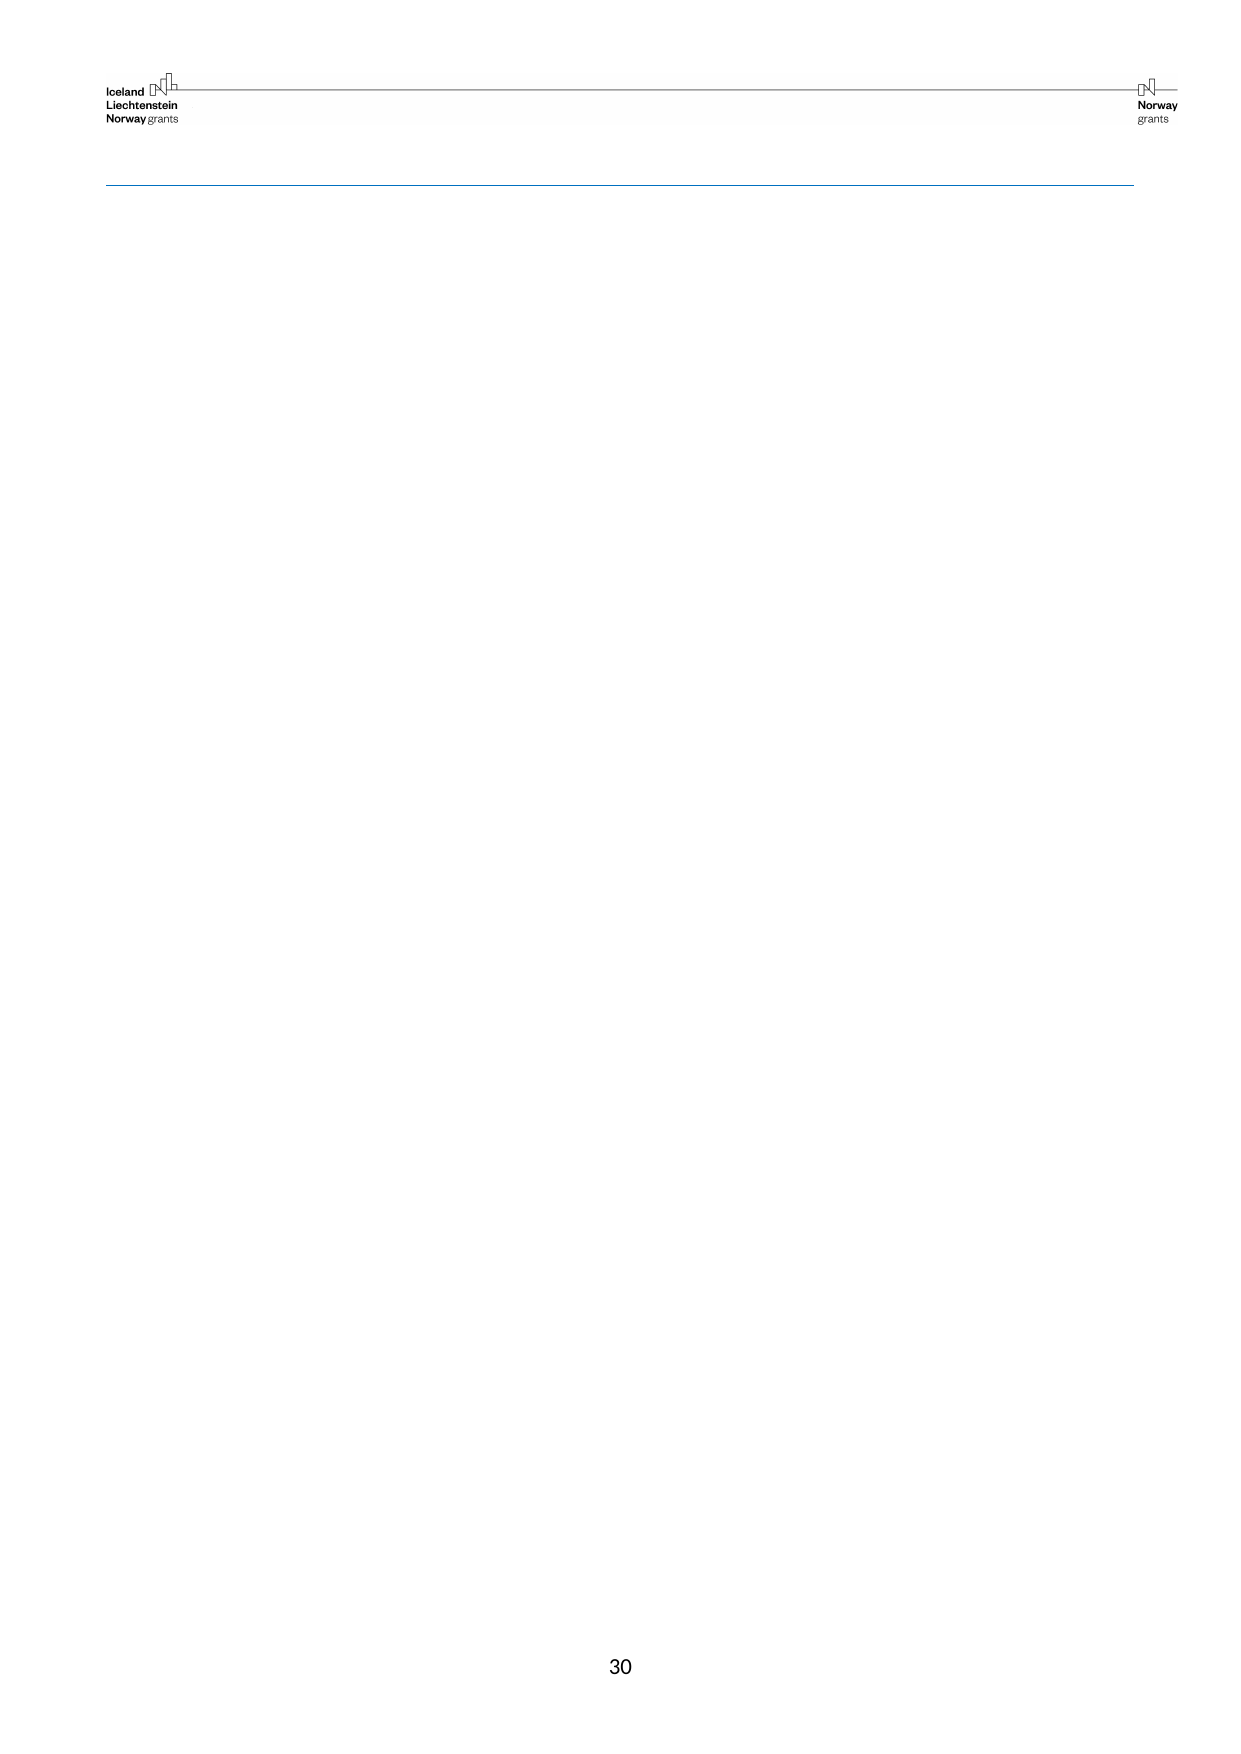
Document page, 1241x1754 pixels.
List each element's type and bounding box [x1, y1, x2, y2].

picture [106, 73, 1178, 125]
